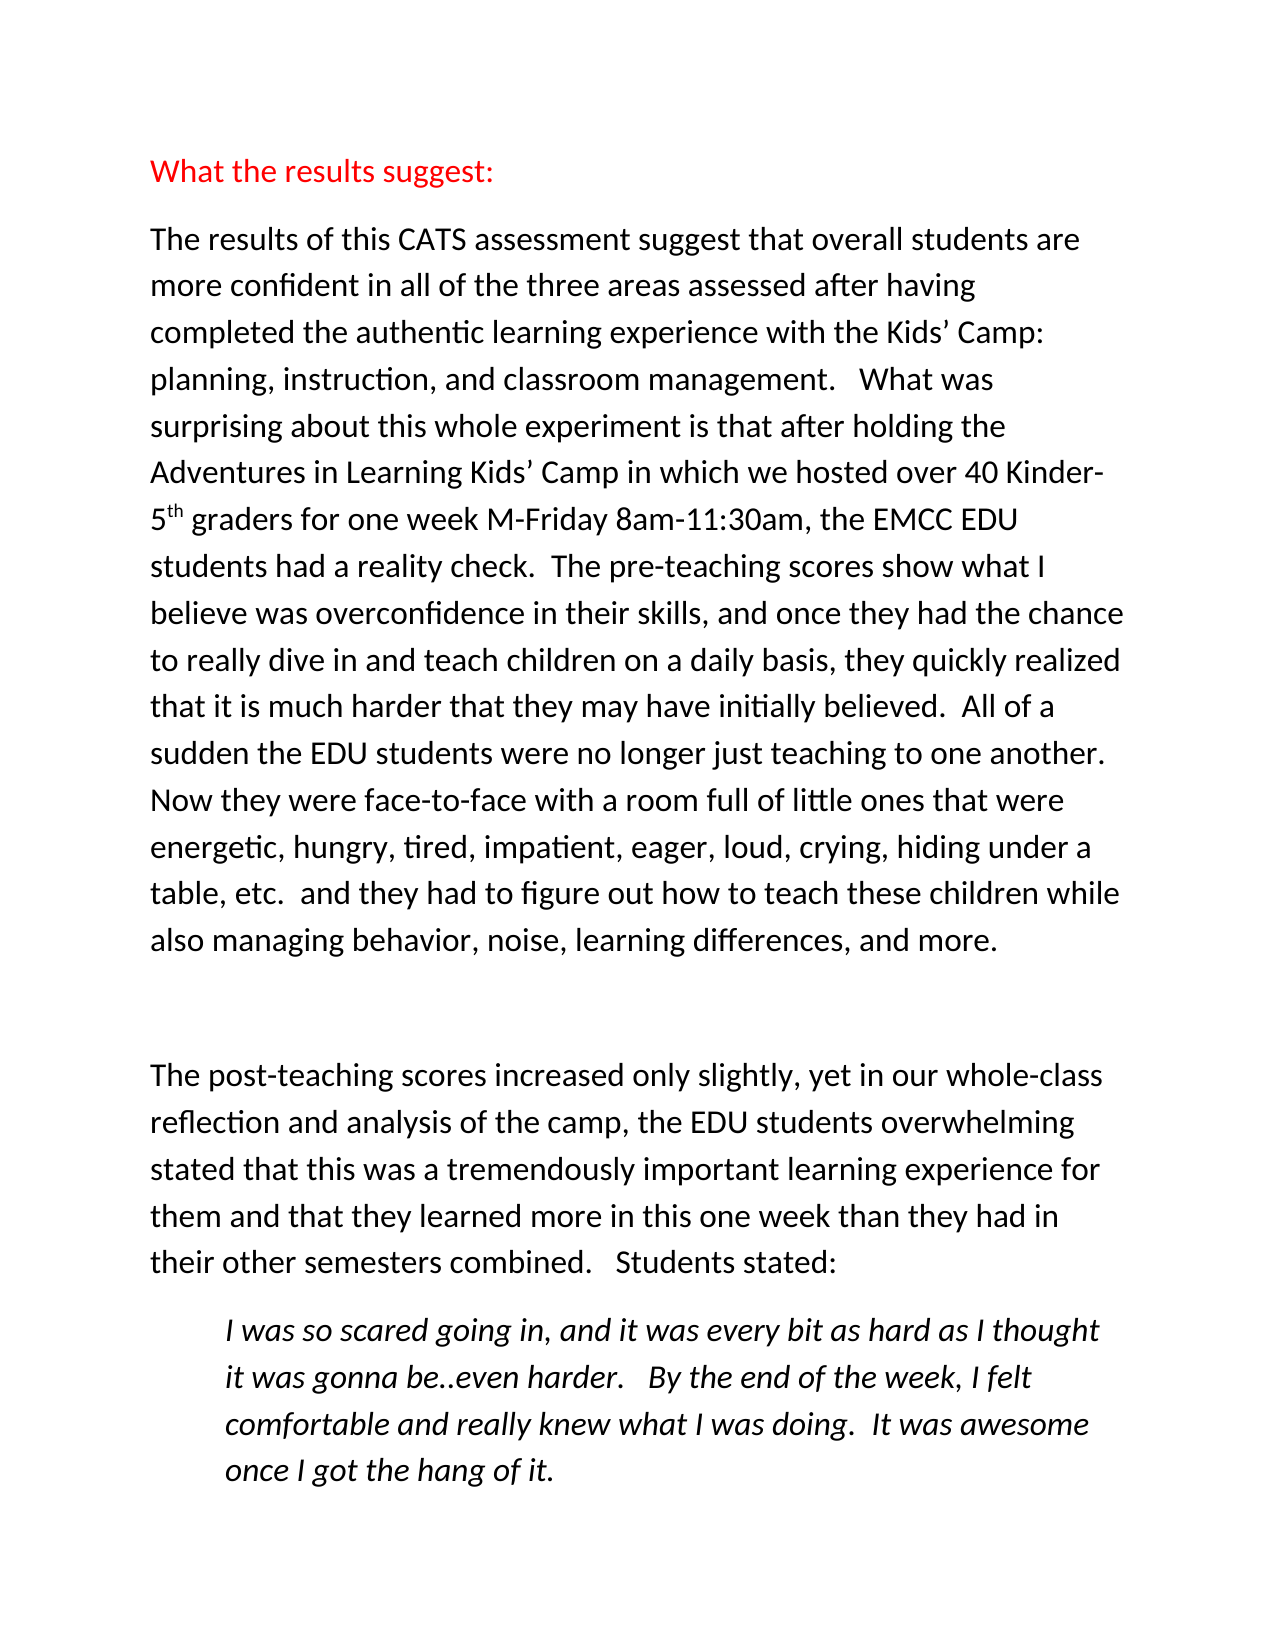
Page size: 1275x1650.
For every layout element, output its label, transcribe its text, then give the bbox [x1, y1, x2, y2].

text The results of this CATS assessment suggest that overall students are more confident in all of the three areas assessed after having completed the authentic learning experience with the Kids’ Camp: planning, instruction, and classroom management. What was surprising about this whole experiment is that after holding the Adventures in Learning Kids’ Camp in which we hosted over 40 Kinder-5th graders for one week M-Friday 8am-11:30am, the EMCC EDU students had a reality check. The pre-teaching scores show what I believe was overconfidence in their skills, and once they had the chance to really dive in and teach children on a daily basis, they quickly realized that it is much harder that they may have initially believed. All of a sudden the EDU students were no longer just teaching to one another. Now they were face-to-face with a room full of little ones that were energetic, hungry, tired, impatient, eager, loud, crying, hiding under a table, etc. and they had to figure out how to teach these children while also managing behavior, noise, learning differences, and more. [150, 218, 1125, 960]
text I was so scared going in, and it was every bit as hard as I thought it was gonna be..even harder. By the end of the week, I felt comfortable and really knew what I was doing. It was awesome once I got the hang of it. [225, 1309, 1125, 1490]
text What the results suggest: [150, 150, 1125, 191]
text The post-teaching scores increased only slightly, yet in our whole-class reflection and analysis of the camp, the EDU students overwhelming stated that this was a tremendously important learning experience for them and that they learned more in this one week than they had in their other semesters combined. Students stated: [150, 1054, 1125, 1282]
